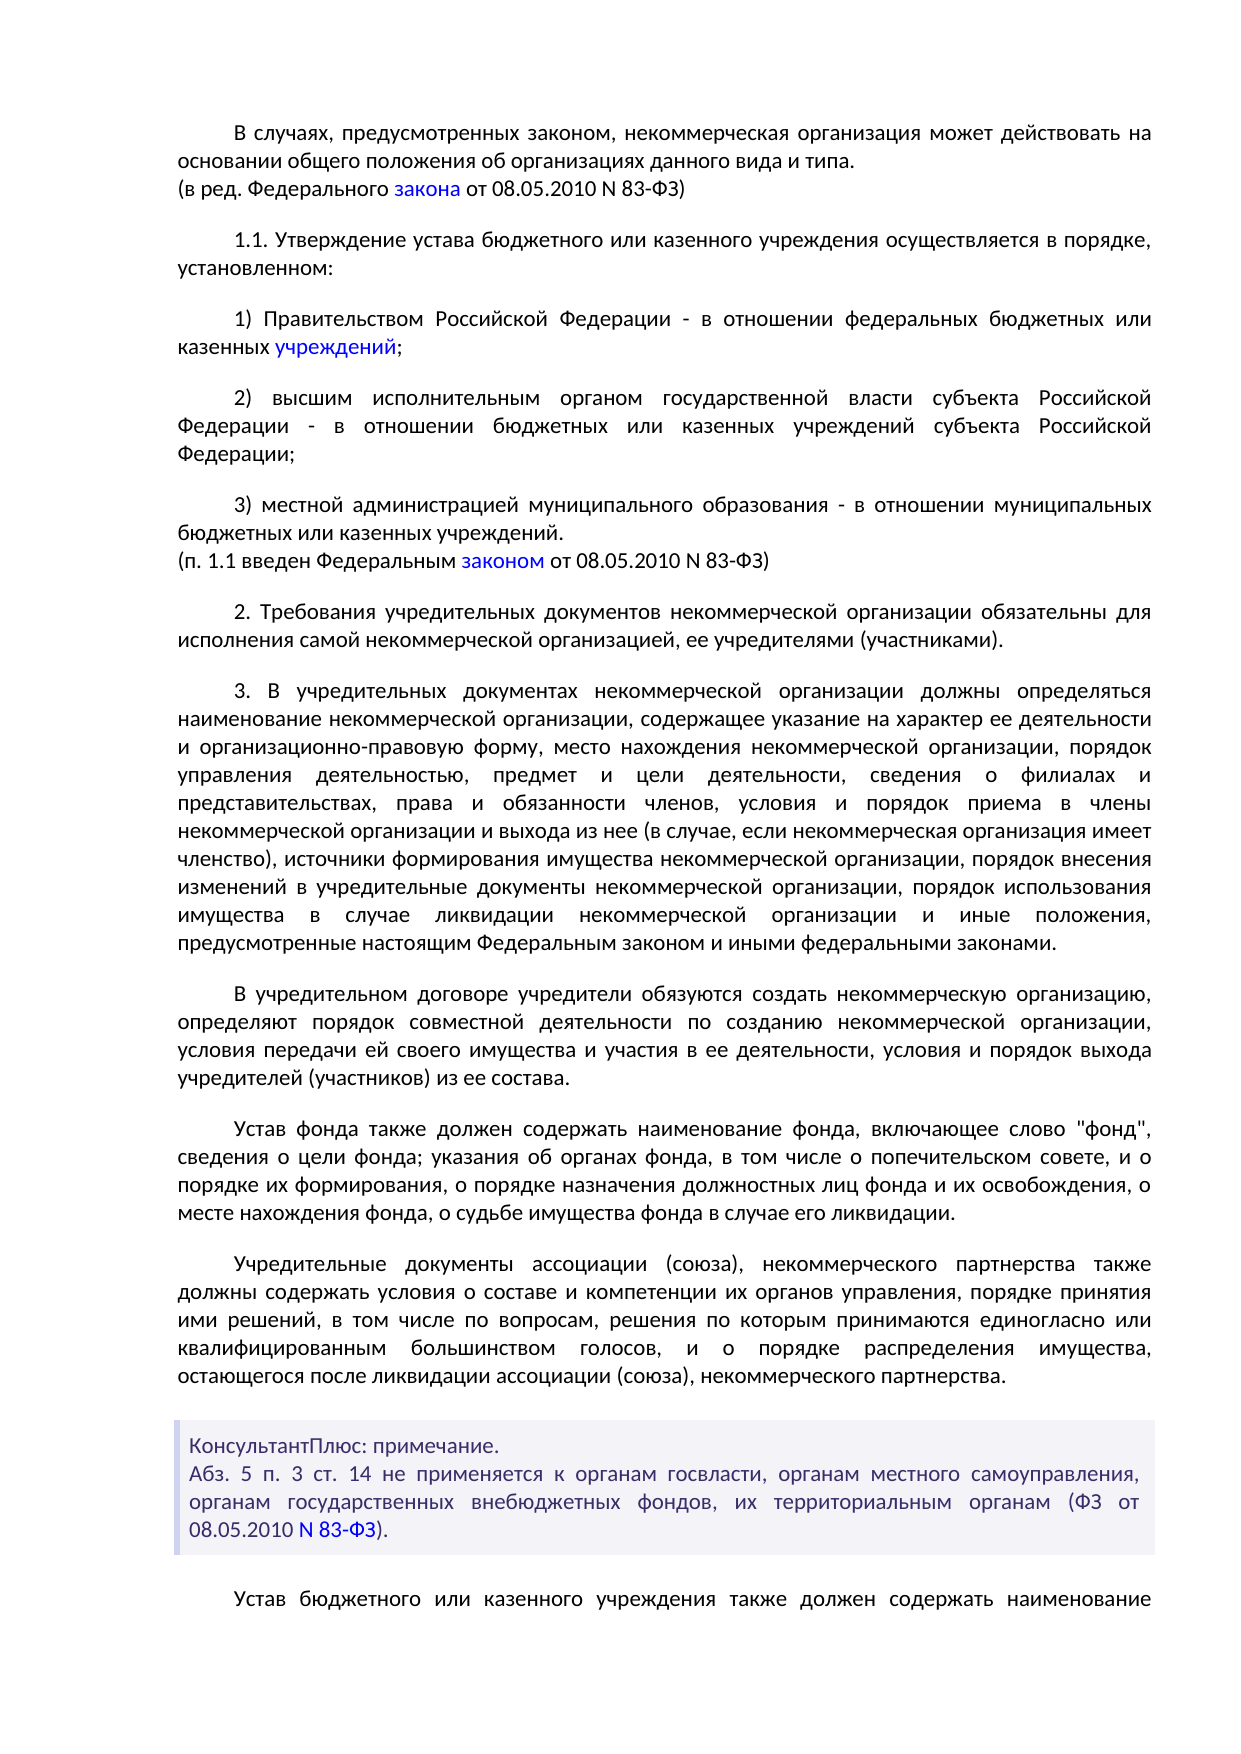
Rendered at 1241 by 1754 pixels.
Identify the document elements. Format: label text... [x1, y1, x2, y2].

text 2) высшим исполнительным органом государственной власти субъекта Российской Федерации - в отношении бюджетных или казенных учреждений субъекта Российской Федерации; [177, 383, 1152, 467]
text 3. В учредительных документах некоммерческой организации должны определяться наименование некоммерческой организации, содержащее указание на характер ее деятельности и организационно-правовую форму, место нахождения некоммерческой организации, порядок управления деятельностью, предмет и цели деятельности, сведения о филиалах и представительствах, права и обязанности членов, условия и порядок приема в члены некоммерческой организации и выхода из нее (в случае, если некоммерческая организация имеет членство), источники формирования имущества некоммерческой организации, порядок внесения изменений в учредительные документы некоммерческой организации, порядок использования имущества в случае ликвидации некоммерческой организации и иные положения, предусмотренные настоящим Федеральным законом и иными федеральными законами. [177, 676, 1152, 956]
text 1) Правительством Российской Федерации - в отношении федеральных бюджетных или казенных учреждений; [177, 304, 1152, 360]
text В случаях, предусмотренных законом, некоммерческая организация может действовать на основании общего положения об организациях данного вида и типа. [177, 118, 1152, 174]
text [177, 1584, 1152, 1612]
text Учредительные документы ассоциации (союза), некоммерческого партнерства также должны содержать условия о составе и компетенции их органов управления, порядке принятия ими решений, в том числе по вопросам, решения по которым принимаются единогласно или квалифицированным большинством голосов, и о порядке распределения имущества, остающегося после ликвидации ассоциации (союза), некоммерческого партнерства. [177, 1249, 1152, 1389]
text В учредительном договоре учредители обязуются создать некоммерческую организацию, определяют порядок совместной деятельности по созданию некоммерческой организации, условия передачи ей своего имущества и участия в ее деятельности, условия и порядок выхода учредителей (участников) из ее состава. [177, 979, 1152, 1091]
table_header КонсультантПлюс: примечание. Абз. 5 п. 3 ст. 14 не применяется к органам госвласти, органам местного самоуправления, органам государственных внебюджетных фондов, их территориальным органам (ФЗ от 08.05.2010 N 83-ФЗ). [180, 1420, 1149, 1555]
text (п. 1.1 введен Федеральным законом от 08.05.2010 N 83-ФЗ) [177, 546, 1152, 574]
text 2. Требования учредительных документов некоммерческой организации обязательны для исполнения самой некоммерческой организацией, ее учредителями (участниками). [177, 597, 1152, 653]
text Устав фонда также должен содержать наименование фонда, включающее слово "фонд", сведения о цели фонда; указания об органах фонда, в том числе о попечительском совете, и о порядке их формирования, о порядке назначения должностных лиц фонда и их освобождения, о месте нахождения фонда, о судьбе имущества фонда в случае его ликвидации. [177, 1114, 1152, 1226]
text 1.1. Утверждение устава бюджетного или казенного учреждения осуществляется в порядке, установленном: [177, 225, 1152, 281]
text (в ред. Федерального закона от 08.05.2010 N 83-ФЗ) [177, 174, 1152, 202]
text 3) местной администрацией муниципального образования - в отношении муниципальных бюджетных или казенных учреждений. [177, 490, 1152, 546]
